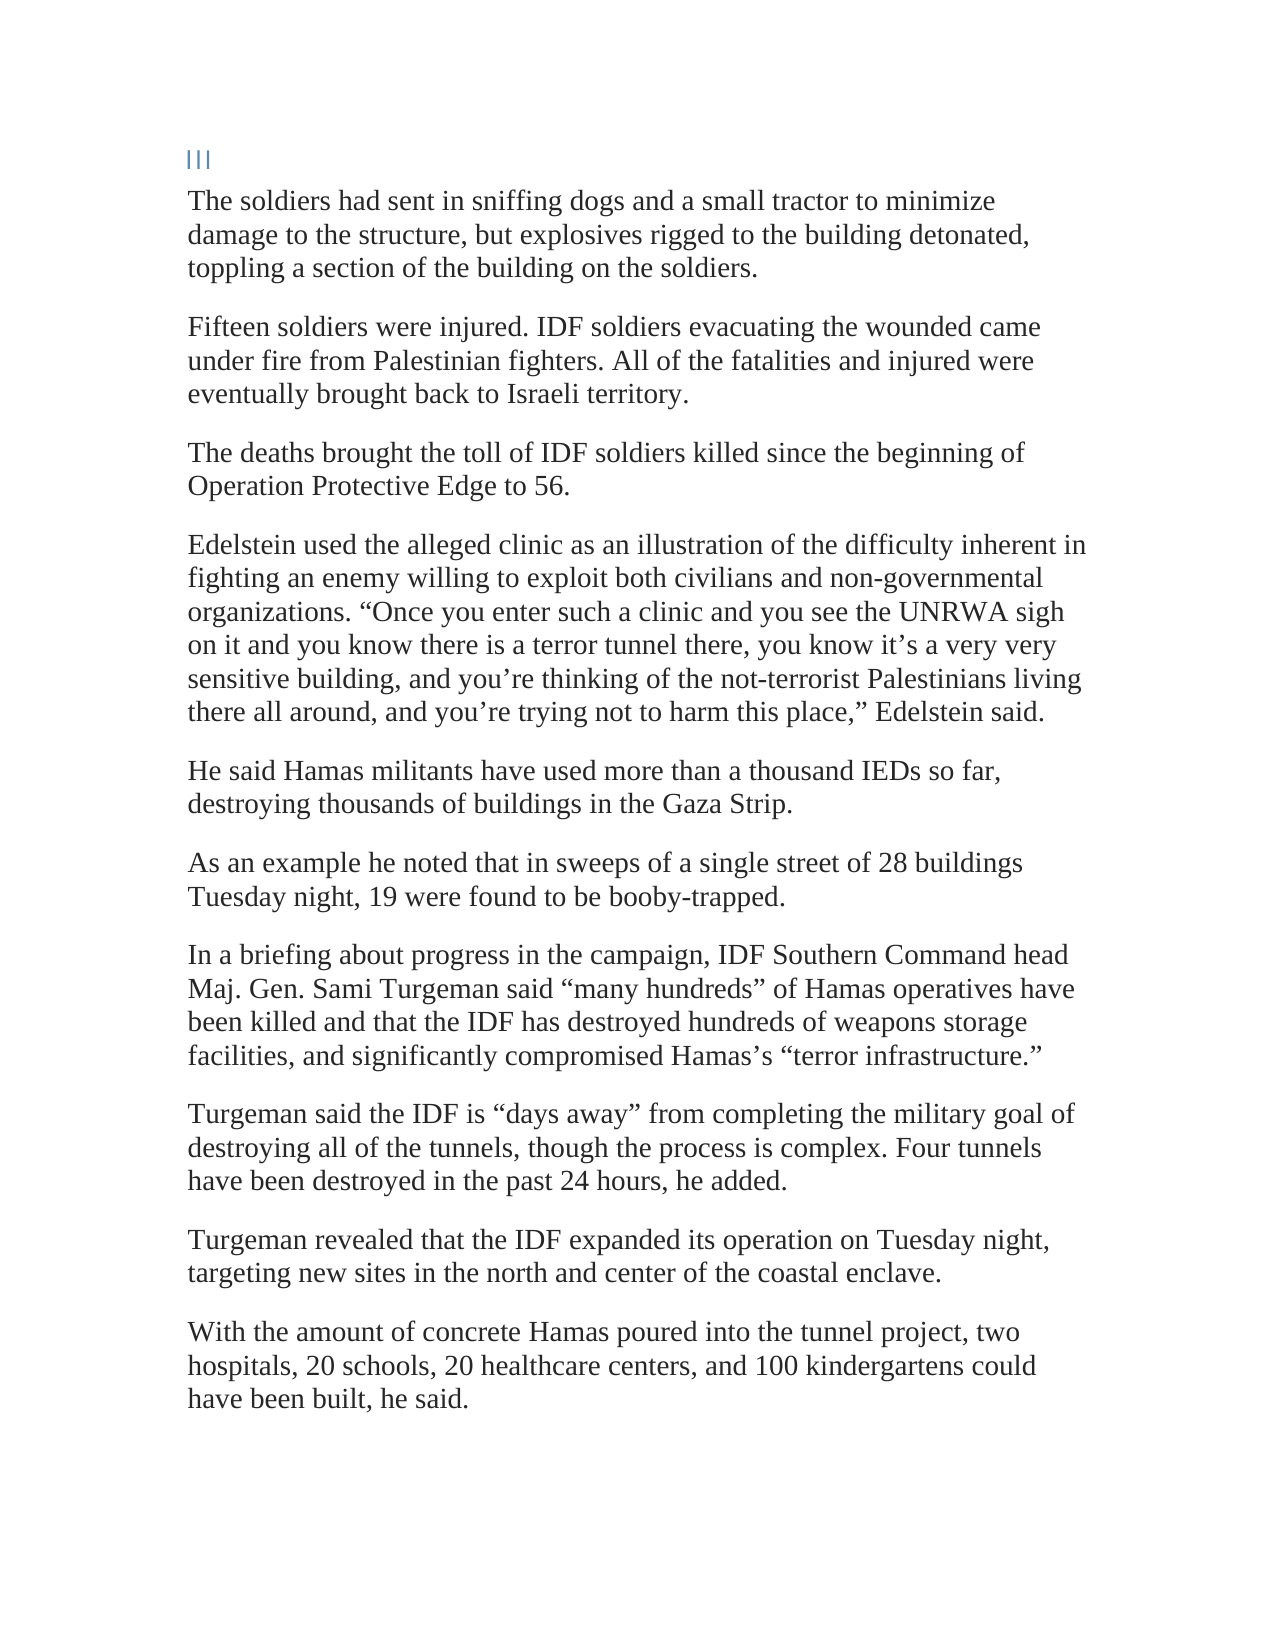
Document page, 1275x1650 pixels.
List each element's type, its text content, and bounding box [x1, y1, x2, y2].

text Fifteen soldiers were injured. IDF soldiers evacuating the wounded came under fire from Palestinian fighters. All of the fatalities and injured were eventually brought back to Israeli territory. [187, 309, 1087, 410]
text Edelstein used the alleged clinic as an illustration of the difficulty inherent in fighting an enemy willing to exploit both civilians and non-governmental organizations. “Once you enter such a clinic and you see the UNRWA sigh on it and you know there is a terror tunnel there, you know it’s a very very sensitive building, and you’re thinking of the not-terrorist Palestinians living there all around, and you’re trying not to harm this place,” Edelstein said. [187, 527, 1087, 728]
text Turgeman said the IDF is “days away” from completing the military goal of destroying all of the tunnels, though the process is complex. Four tunnels have been destroyed in the past 24 hours, he added. [187, 1096, 1087, 1197]
picture [206, 150, 210, 169]
text The soldiers had sent in sniffing dogs and a small tractor to minimize damage to the structure, but explosives rigged to the building detonated, toppling a section of the building on the soldiers. [187, 183, 1087, 284]
text In a briefing about progress in the campaign, IDF Southern Command head Maj. Gen. Sami Turgeman said “many hundreds” of Hamas operatives have been killed and that the IDF has destroyed hundreds of weapons storage facilities, and significantly compromised Hamas’s “terror infrastructure.” [187, 937, 1087, 1071]
text Turgeman revealed that the IDF expanded its operation on Tuesday night, targeting new sites in the north and center of the coastal enclave. [187, 1222, 1087, 1289]
text As an example he noted that in sweeps of a single street of 28 buildings Tuesday night, 19 were found to be booby-trapped. [187, 845, 1087, 912]
text The deaths brought the toll of IDF soldiers killed since the beginning of Operation Protective Edge to 56. [187, 435, 1087, 502]
text With the amount of concrete Hamas poured into the tunnel project, two hospitals, 20 schools, 20 healthcare centers, and 100 kindergartens could have been built, he said. [187, 1314, 1087, 1415]
text He said Hamas militants have used more than a thousand IEDs so far, destroying thousands of buildings in the Gaza Strip. [187, 753, 1087, 820]
